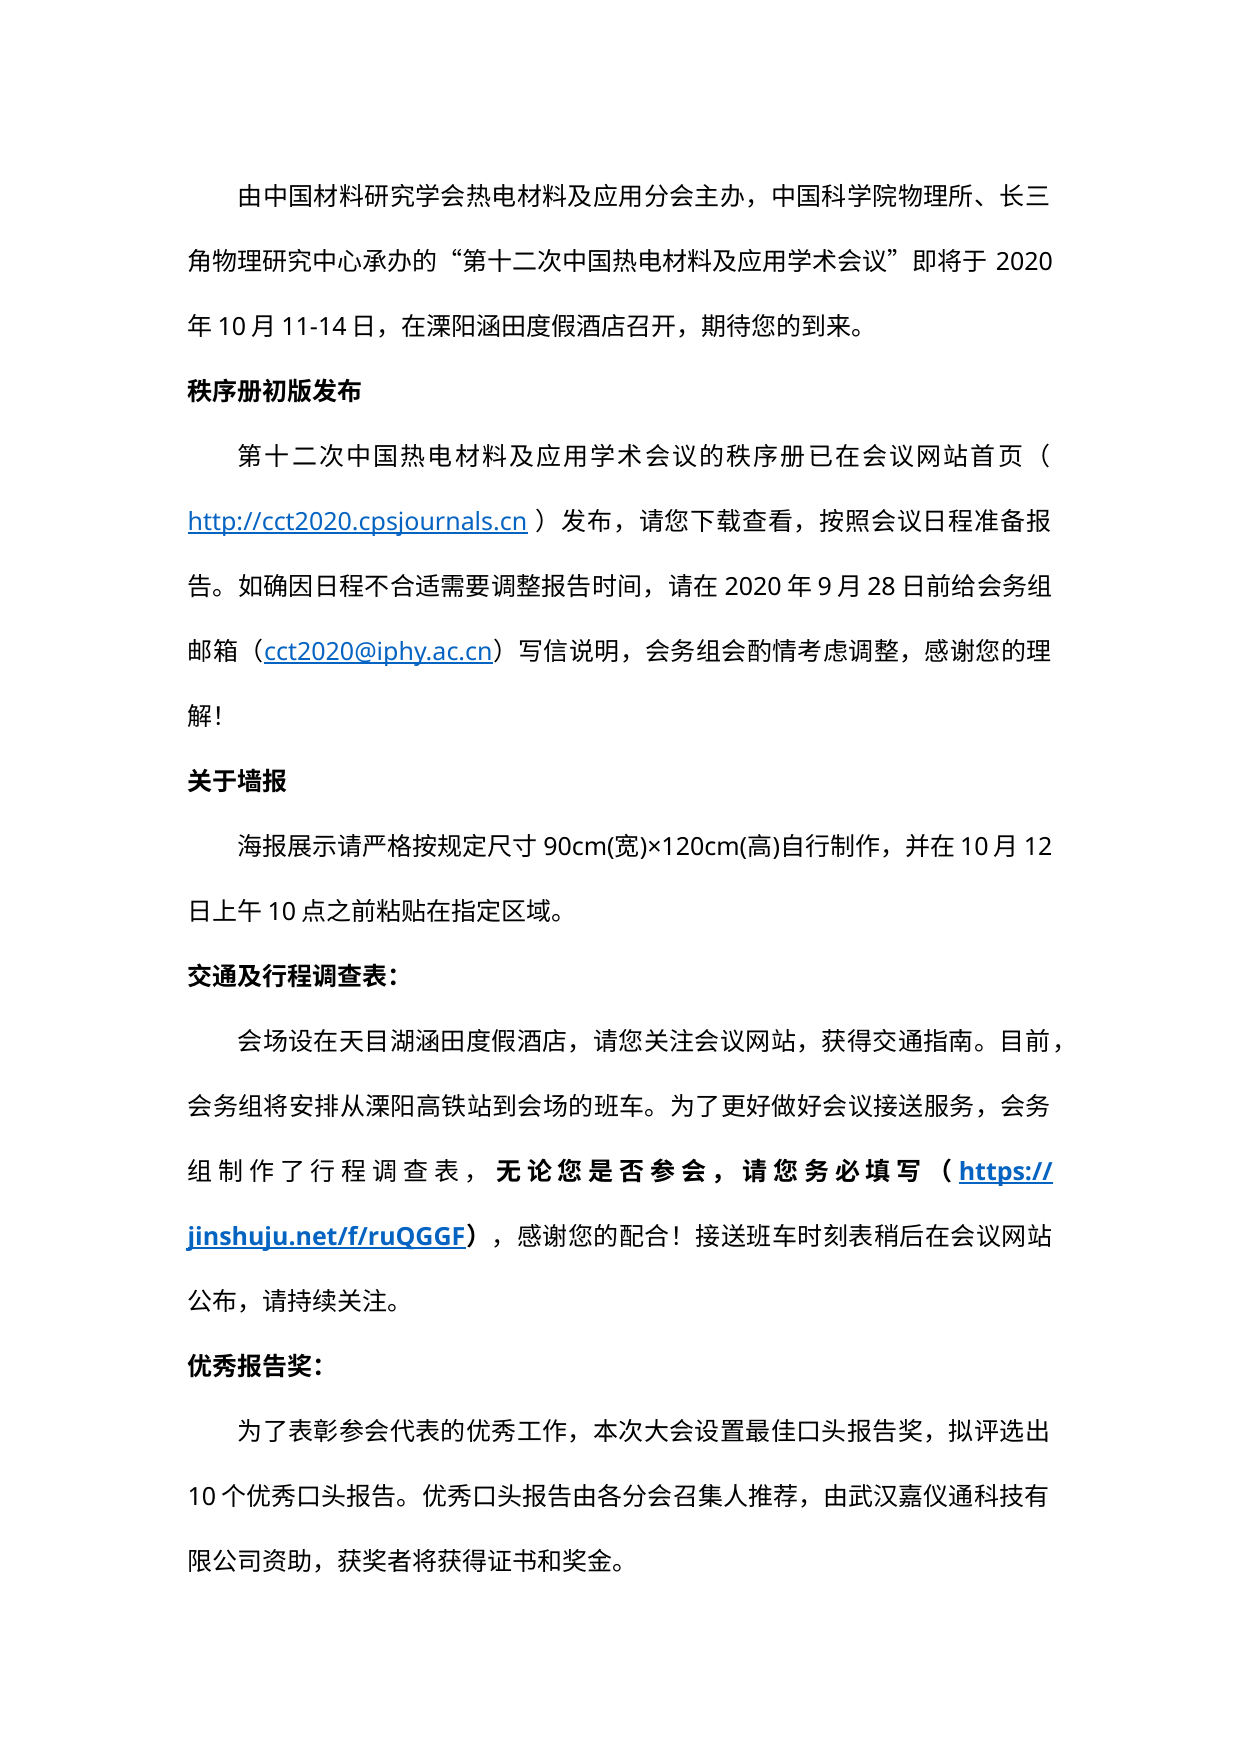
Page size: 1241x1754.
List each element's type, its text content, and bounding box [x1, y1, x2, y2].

text 交通及行程调查表： [187, 942, 1053, 1007]
text 为了表彰参会代表的优秀工作，本次大会设置最佳口头报告奖，拟评选出10个优秀口头报告。优秀口头报告由各分会召集人推荐，由武汉嘉仪通科技有限公司资助，获奖者将获得证书和奖金。 [187, 1397, 1053, 1592]
text 由中国材料研究学会热电材料及应用分会主办，中国科学院物理所、长三角物理研究中心承办的“第十二次中国热电材料及应用学术会议”即将于2020年10月11-14日，在溧阳涵田度假酒店召开，期待您的到来。 [187, 162, 1053, 357]
text 第十二次中国热电材料及应用学术会议的秩序册已在会议网站首页（ http://cct2020.cpsjournals.cn ）发布，请您下载查看，按照会议日程准备报告。如确因日程不合适需要调整报告时间，请在2020年9月28日前给会务组邮箱（cct2020@iphy.ac.cn）写信说明，会务组会酌情考虑调整，感谢您的理解！ [187, 422, 1053, 747]
text 关于墙报 [187, 747, 1053, 812]
text 海报展示请严格按规定尺寸90cm(宽)×120cm(高)自行制作，并在10月12日上午10点之前粘贴在指定区域。 [187, 812, 1053, 942]
text 会场设在天目湖涵田度假酒店，请您关注会议网站，获得交通指南。目前，会务组将安排从溧阳高铁站到会场的班车。为了更好做好会议接送服务，会务组制作了行程调查表，无论您是否参会，请您务必填写（https://jinshuju.net/f/ruQGGF），感谢您的配合！接送班车时刻表稍后在会议网站公布，请持续关注。 [187, 1007, 1053, 1332]
text 秩序册初版发布 [187, 357, 1053, 422]
text 优秀报告奖： [187, 1332, 1053, 1397]
